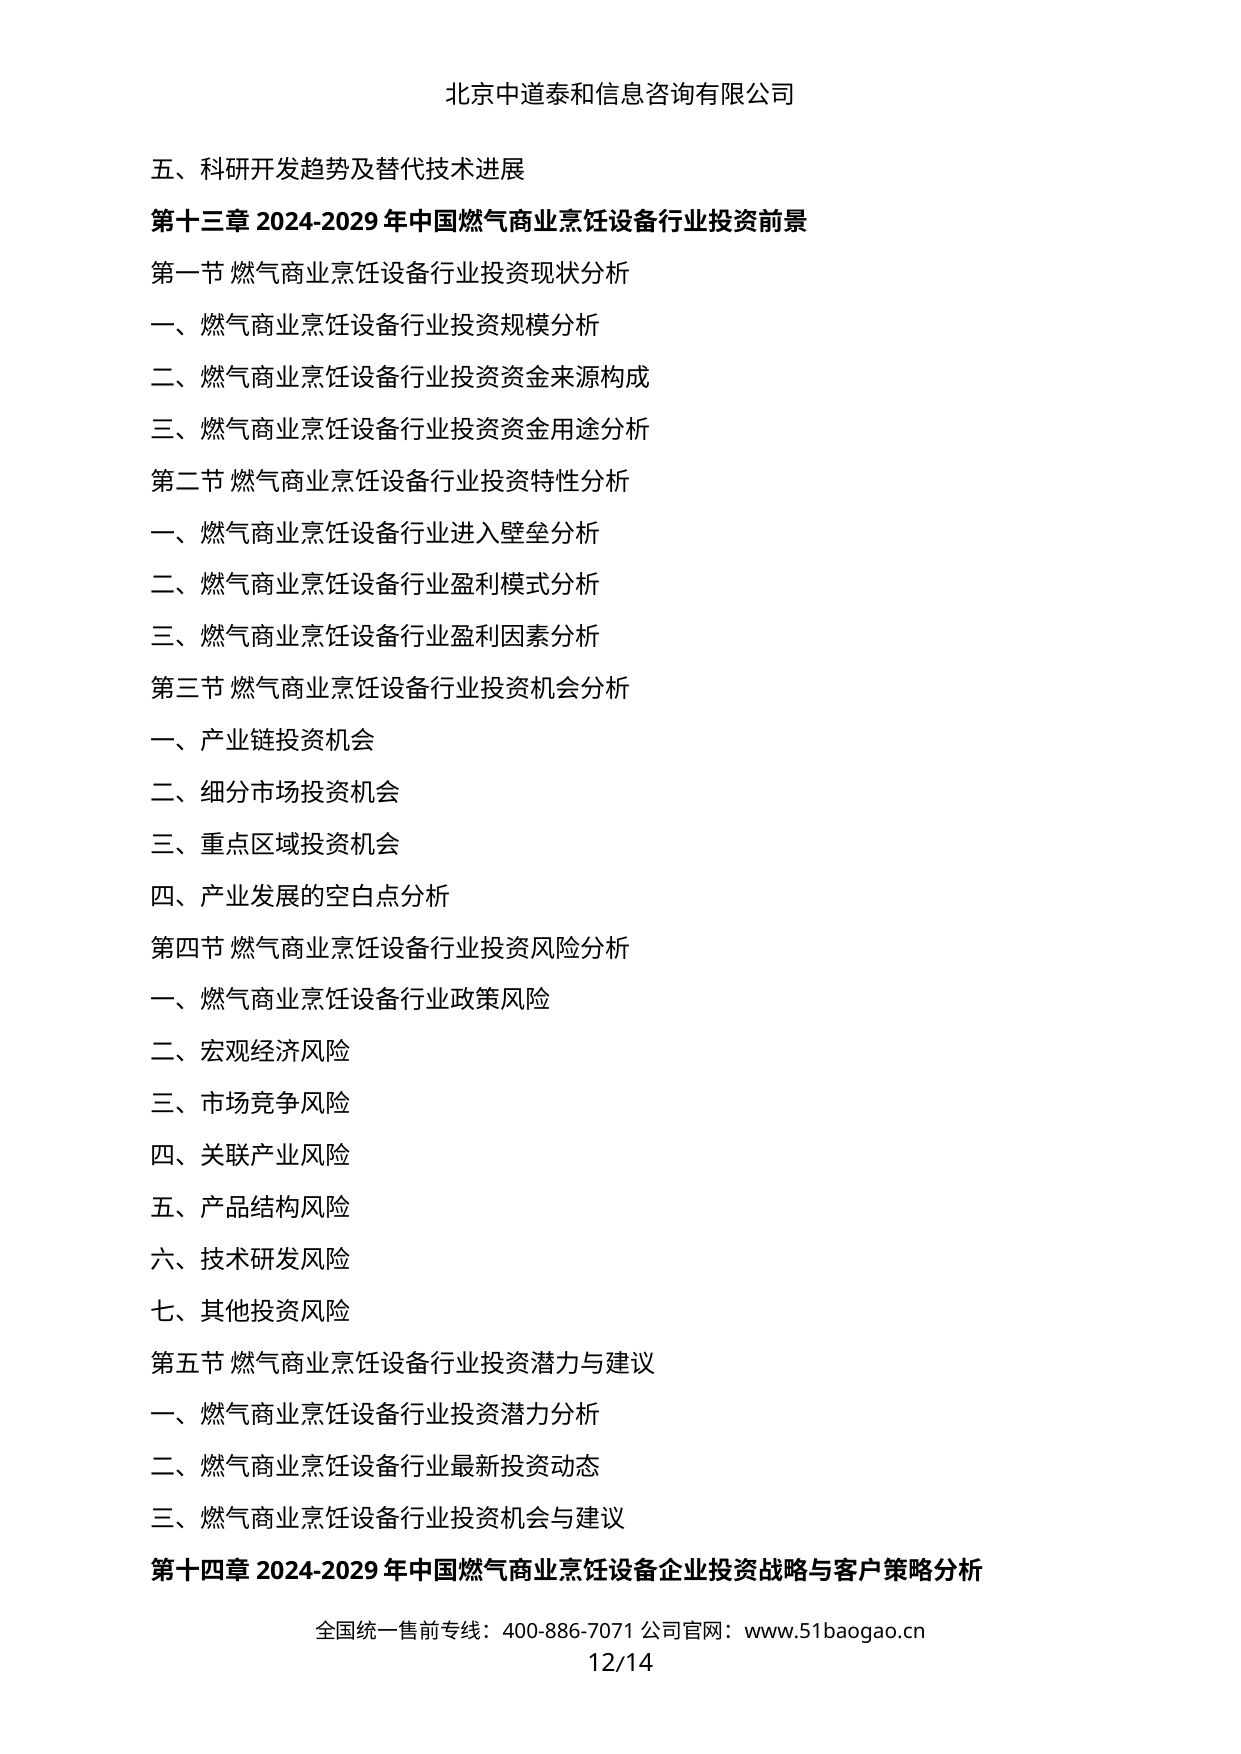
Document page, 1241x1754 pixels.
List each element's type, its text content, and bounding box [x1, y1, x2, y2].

text 第三节 燃气商业烹饪设备行业投资机会分析 [150, 669, 1090, 705]
text 三、燃气商业烹饪设备行业投资机会与建议 [150, 1499, 1090, 1535]
text 第四节 燃气商业烹饪设备行业投资风险分析 [150, 928, 1090, 964]
text 第十四章 2024-2029年中国燃气商业烹饪设备企业投资战略与客户策略分析 [150, 1551, 1090, 1587]
text 一、产业链投资机会 [150, 721, 1090, 757]
text 二、燃气商业烹饪设备行业最新投资动态 [150, 1447, 1090, 1483]
text 三、市场竞争风险 [150, 1084, 1090, 1120]
text 第十三章 2024-2029年中国燃气商业烹饪设备行业投资前景 [150, 202, 1090, 238]
text 第二节 燃气商业烹饪设备行业投资特性分析 [150, 461, 1090, 497]
text 一、燃气商业烹饪设备行业进入壁垒分析 [150, 513, 1090, 549]
text 五、产品结构风险 [150, 1187, 1090, 1224]
text 二、燃气商业烹饪设备行业盈利模式分析 [150, 565, 1090, 601]
text 七、其他投资风险 [150, 1291, 1090, 1327]
text 二、细分市场投资机会 [150, 772, 1090, 809]
text 一、燃气商业烹饪设备行业投资规模分析 [150, 306, 1090, 342]
text 五、科研开发趋势及替代技术进展 [150, 150, 1090, 186]
text 三、燃气商业烹饪设备行业投资资金用途分析 [150, 409, 1090, 446]
text 四、产业发展的空白点分析 [150, 876, 1090, 912]
text 二、宏观经济风险 [150, 1032, 1090, 1068]
text 一、燃气商业烹饪设备行业投资潜力分析 [150, 1395, 1090, 1431]
text 四、关联产业风险 [150, 1136, 1090, 1172]
text 一、燃气商业烹饪设备行业政策风险 [150, 980, 1090, 1016]
text 三、燃气商业烹饪设备行业盈利因素分析 [150, 617, 1090, 653]
text 六、技术研发风险 [150, 1239, 1090, 1276]
text 三、重点区域投资机会 [150, 824, 1090, 861]
text 第一节 燃气商业烹饪设备行业投资现状分析 [150, 254, 1090, 290]
text 二、燃气商业烹饪设备行业投资资金来源构成 [150, 357, 1090, 394]
text 第五节 燃气商业烹饪设备行业投资潜力与建议 [150, 1343, 1090, 1379]
